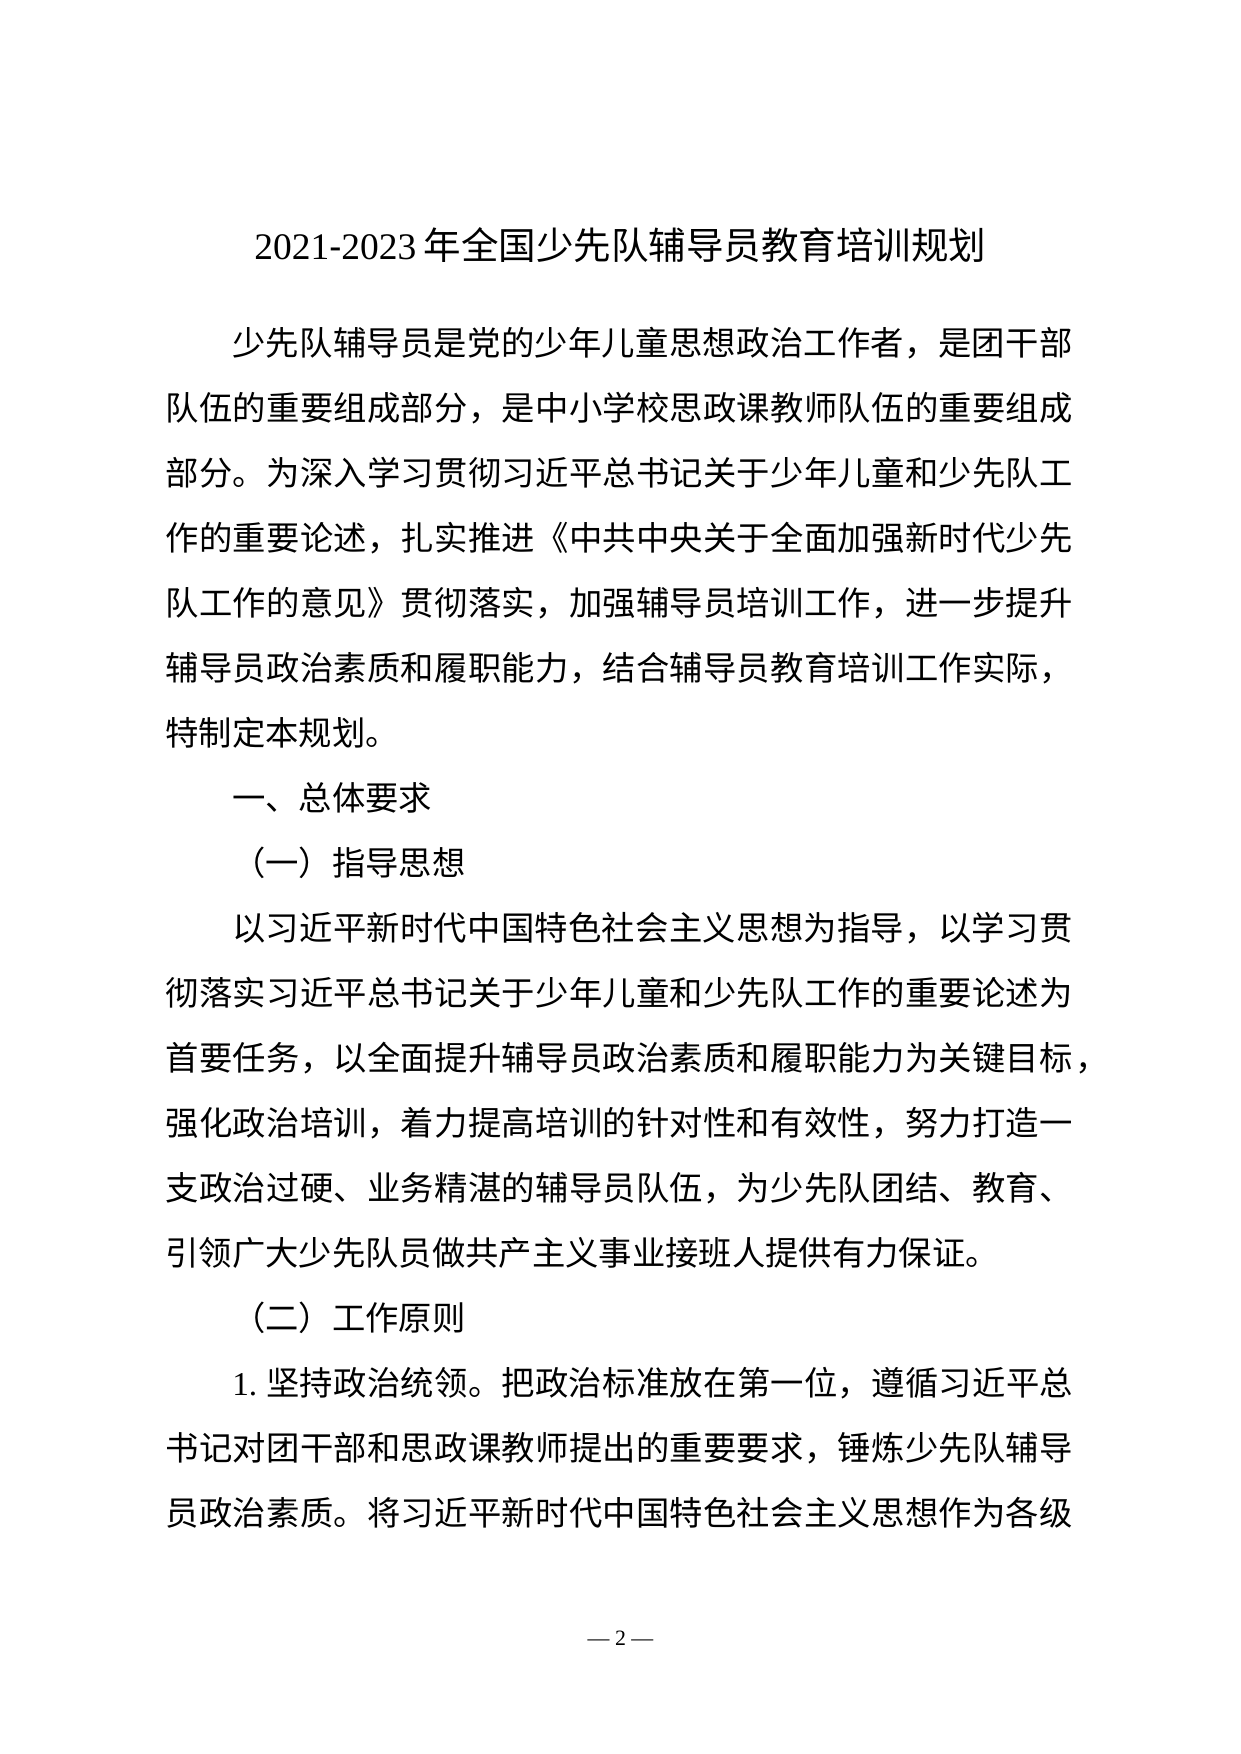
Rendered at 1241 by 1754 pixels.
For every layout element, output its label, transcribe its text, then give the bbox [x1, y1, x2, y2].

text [165, 1348, 1075, 1543]
text 2021-2023年全国少先队辅导员教育培训规划 [165, 211, 1075, 276]
text 以习近平新时代中国特色社会主义思想为指导，以学习贯彻落实习近平总书记关于少年儿童和少先队工作的重要论述为首要任务，以全面提升辅导员政治素质和履职能力为关键目标，强化政治培训，着力提高培训的针对性和有效性，努力打造一支政治过硬、业务精湛的辅导员队伍，为少先队团结、教育、引领广大少先队员做共产主义事业接班人提供有力保证。 [165, 893, 1075, 1283]
text （一）指导思想 [165, 828, 1075, 893]
text 一、总体要求 [165, 763, 1075, 828]
text （二）工作原则 [165, 1283, 1075, 1348]
text 少先队辅导员是党的少年儿童思想政治工作者，是团干部队伍的重要组成部分，是中小学校思政课教师队伍的重要组成部分。为深入学习贯彻习近平总书记关于少年儿童和少先队工作的重要论述，扎实推进《中共中央关于全面加强新时代少先队工作的意见》贯彻落实，加强辅导员培训工作，进一步提升辅导员政治素质和履职能力，结合辅导员教育培训工作实际，特制定本规划。 [165, 308, 1075, 763]
